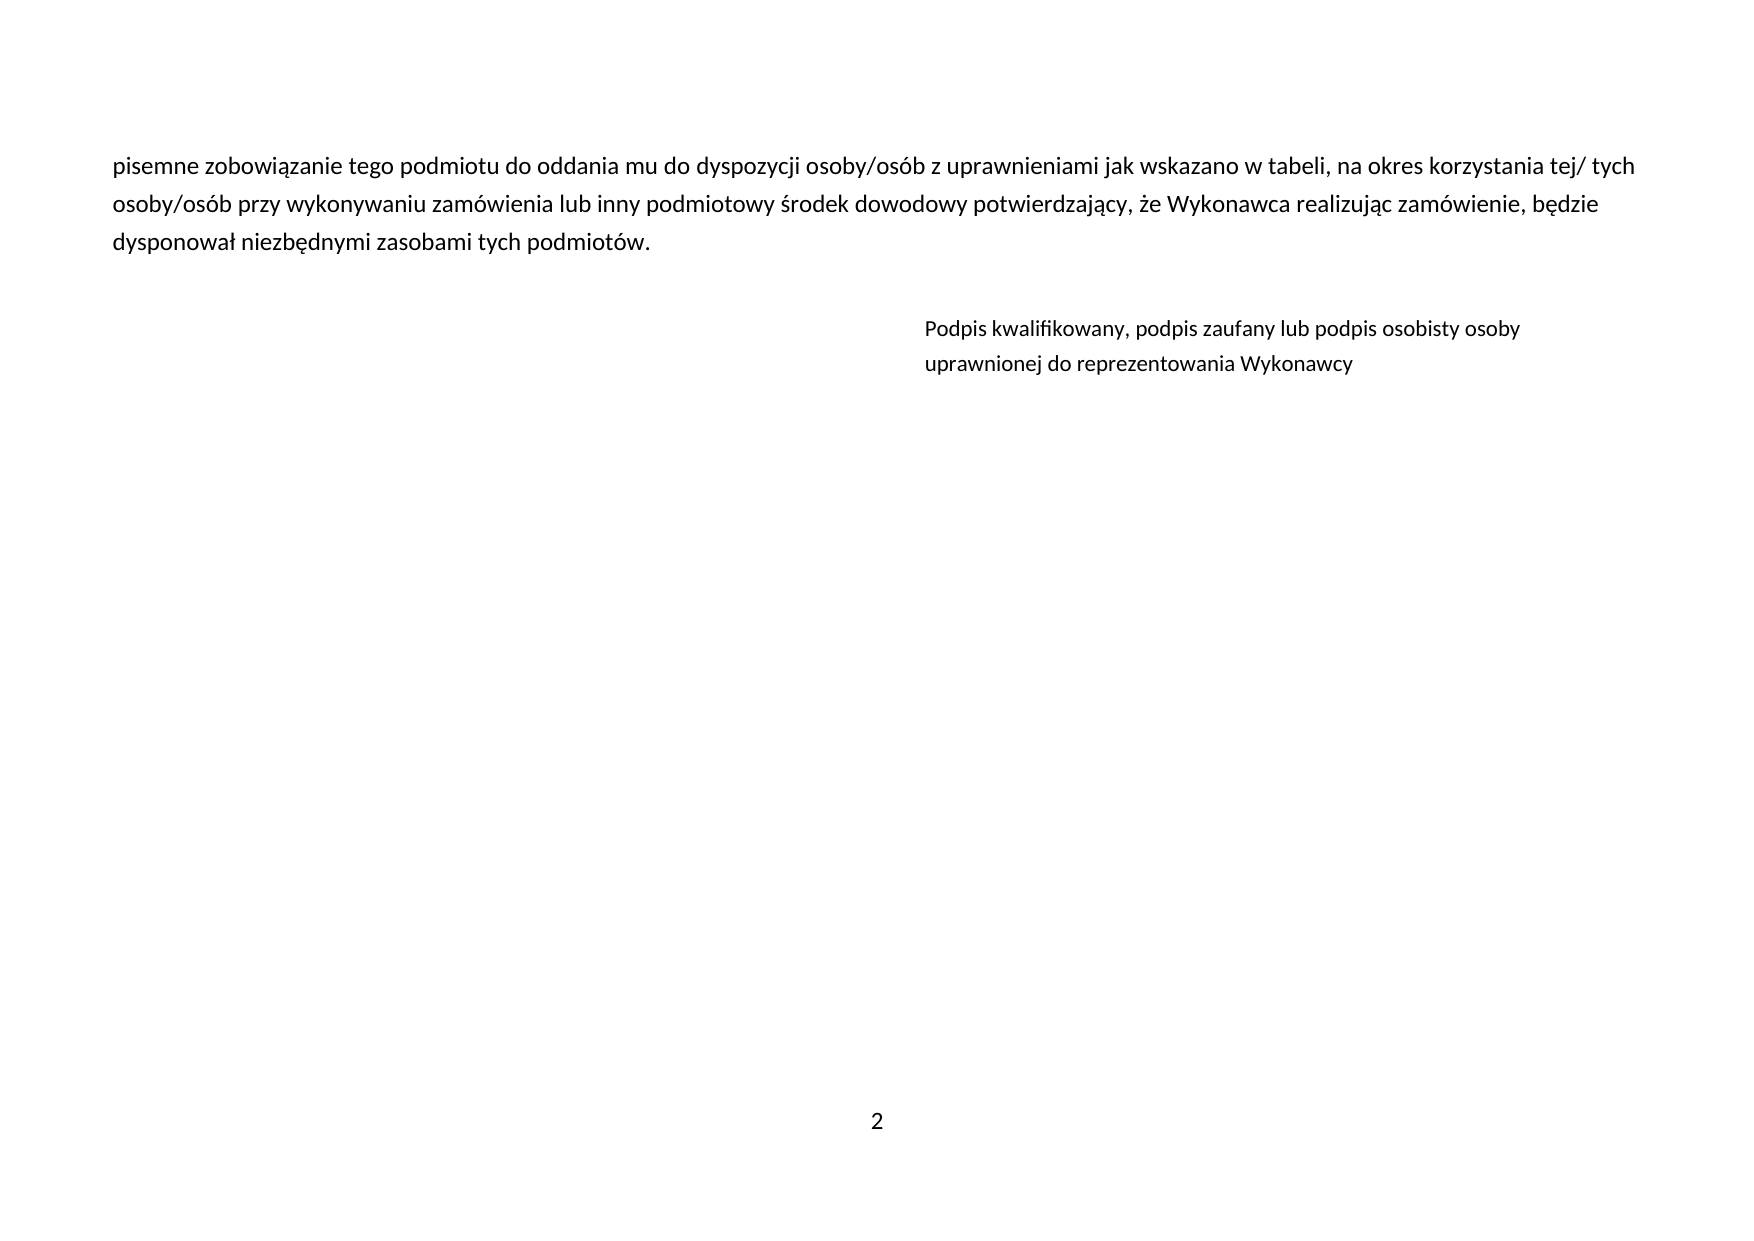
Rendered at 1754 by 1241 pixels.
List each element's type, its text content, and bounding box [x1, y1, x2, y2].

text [112, 150, 1641, 257]
text Podpis kwalifikowany, podpis zaufany lub podpis osobisty osoby uprawnionej do reprezentowania Wykonawcy [924, 314, 1641, 377]
